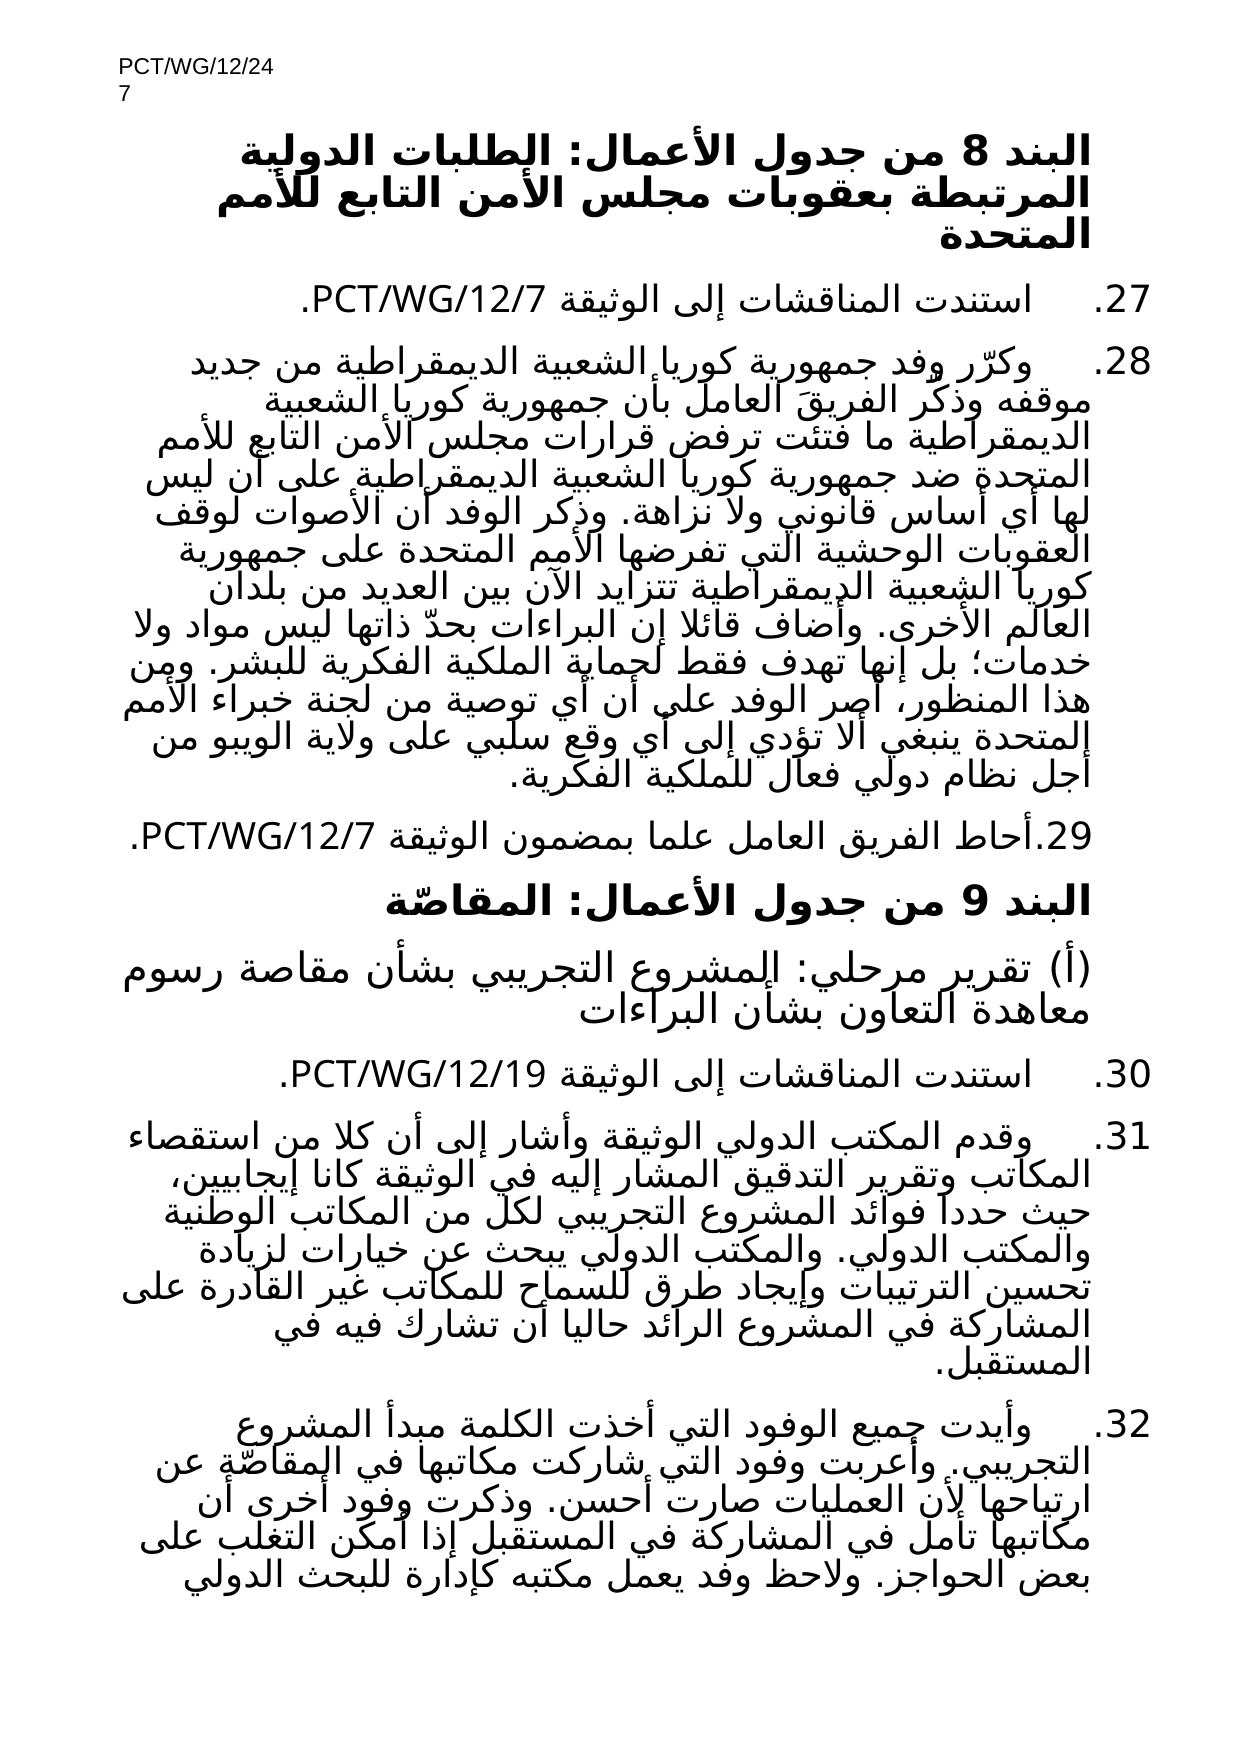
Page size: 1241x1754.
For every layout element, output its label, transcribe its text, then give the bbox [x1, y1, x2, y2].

text استندت المناقشات إلى الوثيقة PCT/WG/12/7. [118, 282, 1092, 320]
text أحاط الفريق العامل علما بمضمون الوثيقة PCT/WG/12/7. [118, 820, 473, 857]
text استندت المناقشات إلى الوثيقة PCT/WG/12/19. [118, 1057, 1092, 1095]
text وكرّر وفد جمهورية كوريا الشعبية الديمقراطية من جديد موقفه وذكّر الفريقَ العامل بأن جمهورية كوريا الشعبية الديمقراطية ما فتئت ترفض قرارات مجلس الأمن التابع للأمم المتحدة ضد جمهورية كوريا الشعبية الديمقراطية على أن ليس لها أي أساس قانوني ولا نزاهة. وذكر الوفد أن الأصوات لوقف العقوبات الوحشية التي تفرضها الأمم المتحدة على جمهورية كوريا الشعبية الديمقراطية تتزايد الآن بين العديد من بلدان العالم الأخرى. وأضاف قائلا إن البراءات بحدّ ذاتها ليس مواد ولا خدمات؛ بل إنها تهدف فقط لحماية الملكية الفكرية للبشر. ومن هذا المنظور، أصر الوفد على أن أي توصية من لجنة خبراء الأمم المتحدة ينبغي ألا تؤدي إلى أي وقع سلبي على ولاية الويبو من أجل نظام دولي فعال للملكية الفكرية. [118, 345, 1092, 795]
text وقدم المكتب الدولي الوثيقة وأشار إلى أن كلا من استقصاء المكاتب وتقرير التدقيق المشار إليه في الوثيقة كانا إيجابيين، حيث حددا فوائد المشروع التجريبي لكل من المكاتب الوطنية والمكتب الدولي. والمكتب الدولي يبحث عن خيارات لزيادة تحسين الترتيبات وإيجاد طرق للسماح للمكاتب غير القادرة على المشاركة في المشروع الرائد حاليا أن تشارك فيه في المستقبل. [118, 1120, 1092, 1382]
subtitle (أ‌) تقرير مرحلي: المشروع التجريبي بشأن مقاصة رسوم معاهدة التعاون بشأن البراءات [118, 949, 1092, 1032]
subtitle البند 8 من جدول الأعمال: الطلبات الدولية المرتبطة بعقوبات مجلس الأمن التابع للأمم المتحدة [118, 132, 1092, 257]
subtitle البند 9 من جدول الأعمال: المقاصّة [118, 882, 1092, 924]
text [118, 1407, 1092, 1595]
text أحاط الفريق العامل علما بمضمون الوثيقة PCT/WG/12/7. [457, 820, 924, 857]
text أحاط الفريق العامل علما بمضمون الوثيقة PCT/WG/12/7. [887, 820, 1033, 857]
